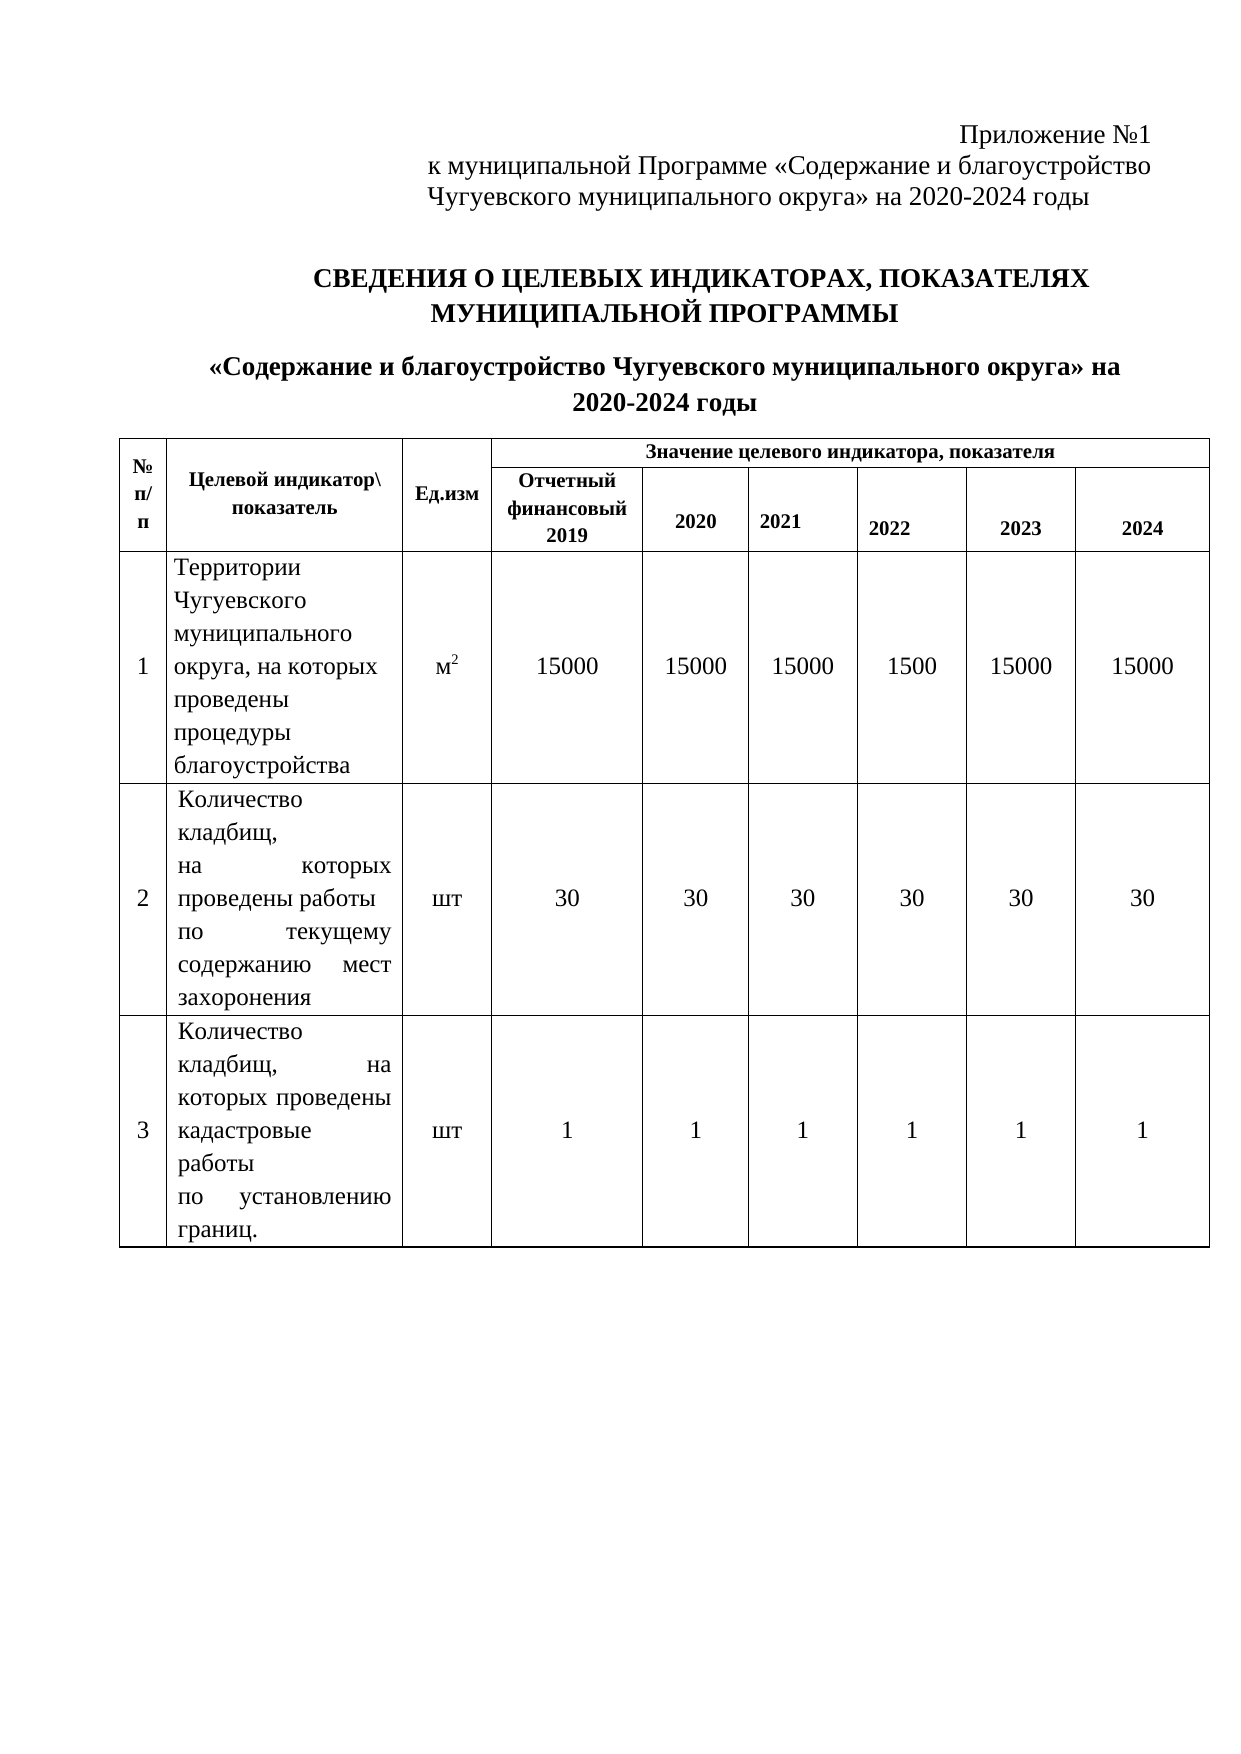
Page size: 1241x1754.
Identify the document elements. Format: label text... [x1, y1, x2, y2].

table_header № п/п [120, 439, 166, 551]
table_header Значение целевого индикатора, показателя [492, 439, 1209, 467]
table_cell шт [403, 1016, 491, 1246]
table_header Целевой индикатор\показатель [167, 439, 402, 551]
table_header Ед.изм [403, 439, 491, 551]
table_cell Количество кладбищ, на которых проведены работы по текущему содержанию мест захоронения [167, 784, 402, 1015]
table_cell 30 [967, 784, 1075, 1015]
table_cell Территории Чугуевского муниципального округа, на которых проведены процедуры благоустройства [167, 552, 402, 783]
table_cell 15000 [1076, 552, 1209, 783]
table_cell 2020 [643, 468, 748, 551]
table_cell 30 [749, 784, 857, 1015]
table_cell 30 [1076, 784, 1209, 1015]
table_cell 15000 [967, 552, 1075, 783]
table_cell 2021 [749, 468, 857, 551]
text СВЕДЕНИЯ О ЦЕЛЕВЫХ ИНДИКАТОРАХ, ПОКАЗАТЕЛЯХ МУНИЦИПАЛЬНОЙ ПРОГРАММЫ [177, 262, 1152, 329]
table_cell 3 [120, 1016, 166, 1246]
table_cell м2 [403, 552, 491, 783]
table_cell 1500 [858, 552, 966, 783]
table_cell 1 [643, 1016, 748, 1246]
table_cell 30 [643, 784, 748, 1015]
table_cell 1 [120, 552, 166, 783]
text к муниципальной Программе «Содержание и благоустройство [177, 149, 1152, 180]
table_cell 1 [1076, 1016, 1209, 1246]
table_cell шт [403, 784, 491, 1015]
table_cell 1 [492, 1016, 642, 1246]
text Чугуевского муниципального округа» на 2020-2024 годы [177, 180, 1152, 212]
table_cell 15000 [643, 552, 748, 783]
table_cell 1 [749, 1016, 857, 1246]
table_cell 30 [858, 784, 966, 1015]
table_cell 2023 [967, 468, 1075, 551]
table_cell 15000 [749, 552, 857, 783]
table_cell 2 [120, 784, 166, 1015]
table_cell 30 [492, 784, 642, 1015]
text «Содержание и благоустройство Чугуевского муниципального округа» на 2020-2024 годы [177, 350, 1152, 417]
table_cell 1 [967, 1016, 1075, 1246]
table_cell 2024 [1076, 468, 1209, 551]
table_cell 2022 [858, 468, 966, 551]
text Приложение №1 [177, 118, 1152, 149]
table_cell Количество кладбищ, на которых проведены кадастровые работы по установлению границ. [167, 1016, 402, 1246]
table_cell Отчетный финансовый 2019 [492, 468, 642, 551]
table_cell 15000 [492, 552, 642, 783]
table_cell 1 [858, 1016, 966, 1246]
